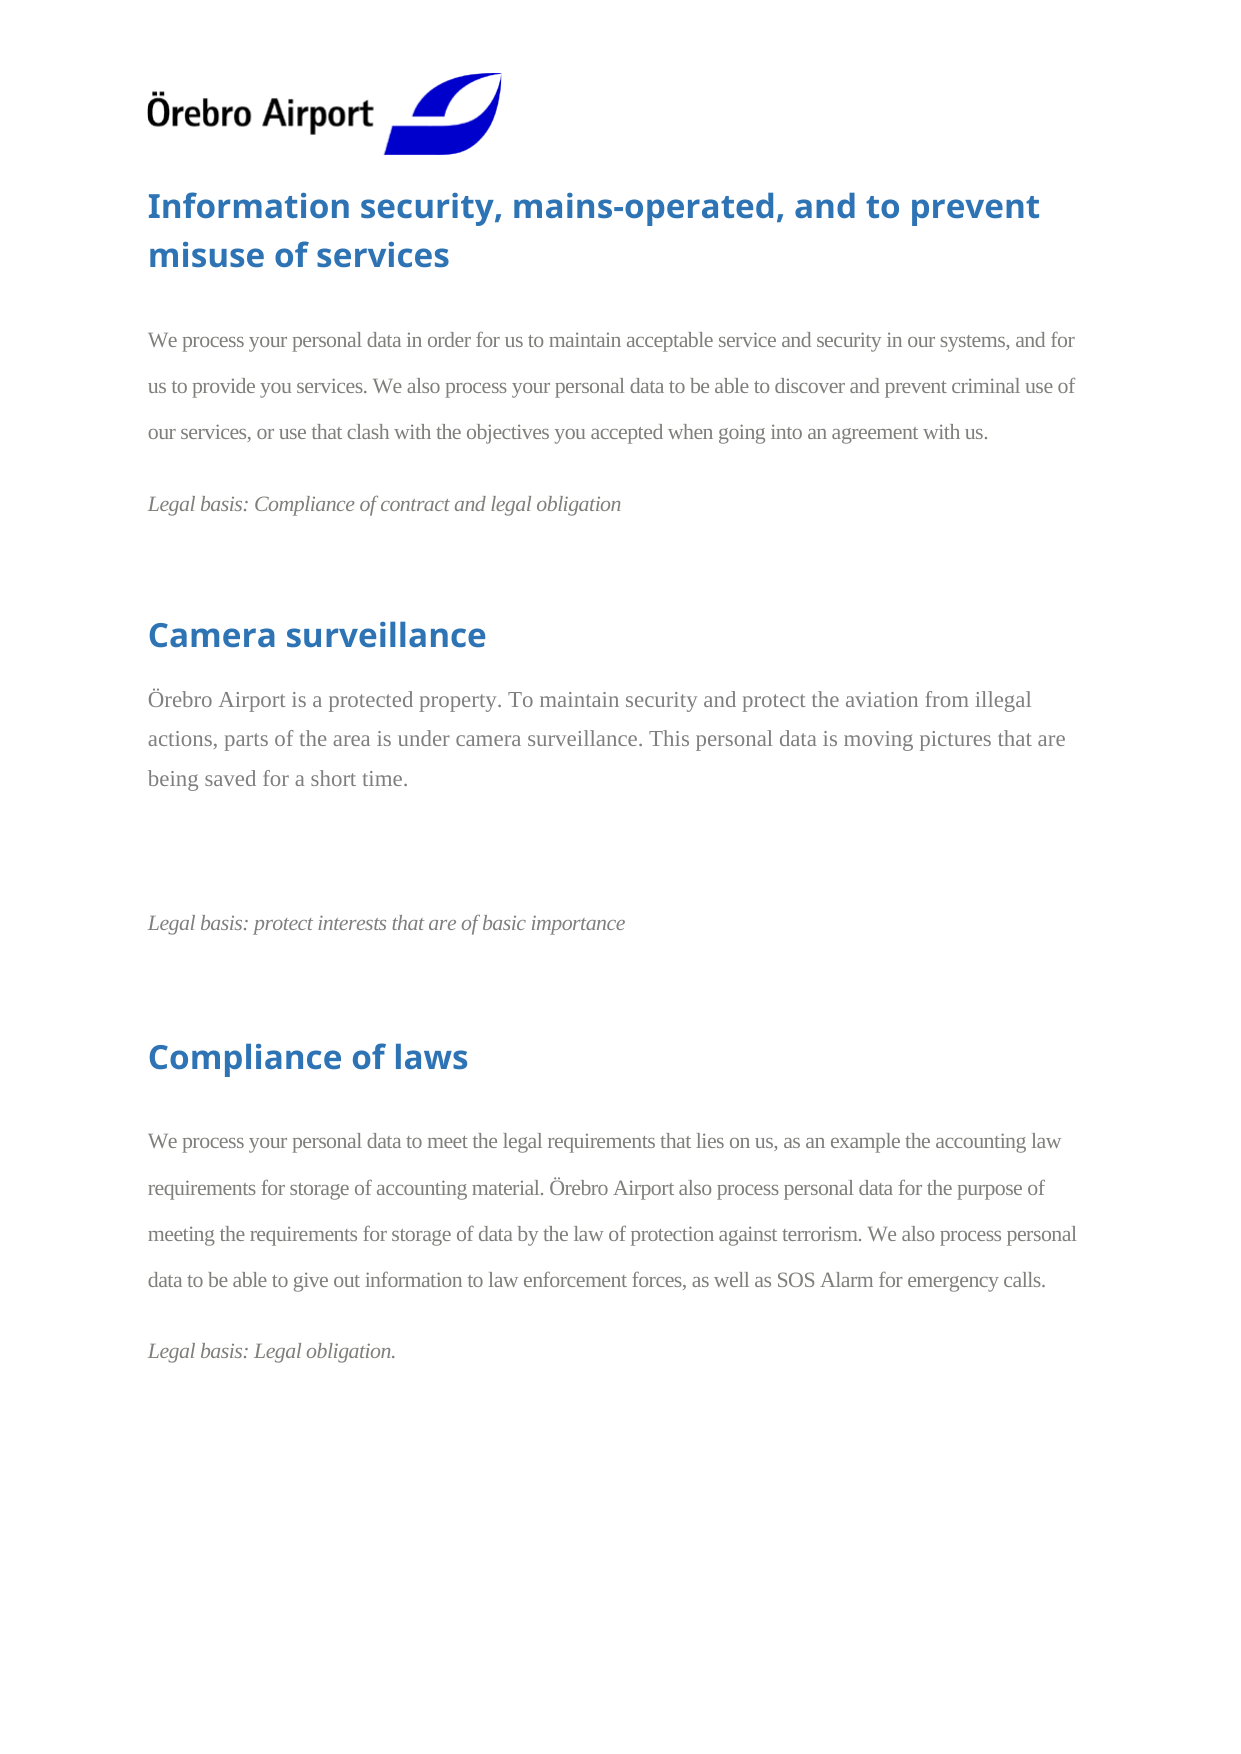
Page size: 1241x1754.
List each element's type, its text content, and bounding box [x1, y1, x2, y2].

text Örebro Airport is a protected property. To maintain security and protect the aviation from illegal actions, parts of the area is under camera surveillance. This personal data is moving pictures that are being saved for a short time. [148, 686, 1093, 791]
subtitle Information security, mains-operated, and to prevent misuse of services [148, 183, 1093, 277]
picture [147, 73, 502, 155]
text We process your personal data in order for us to maintain acceptable service and security in our systems, and for us to provide you services. We also process your personal data to be able to discover and prevent criminal use of our services, or use that clash with the objectives you accepted when going into an agreement with us. [148, 306, 1093, 444]
subtitle Compliance of laws [148, 1033, 1093, 1079]
subtitle Camera surveillance [148, 612, 1093, 657]
text Legal basis: Compliance of contract and legal obligation [148, 469, 1093, 516]
text We process your personal data to meet the legal requirements that lies on us, as an example the accounting law requirements for storage of accounting material. Örebro Airport also process personal data for the purpose of meeting the requirements for storage of data by the law of protection against terrorism. We also process personal data to be able to give out information to law enforcement forces, as well as SOS Alarm for emergency calls. [148, 1107, 1093, 1292]
text Legal basis: Legal obligation. [148, 1317, 1093, 1364]
text Legal basis: protect interests that are of basic importance [148, 910, 1093, 935]
